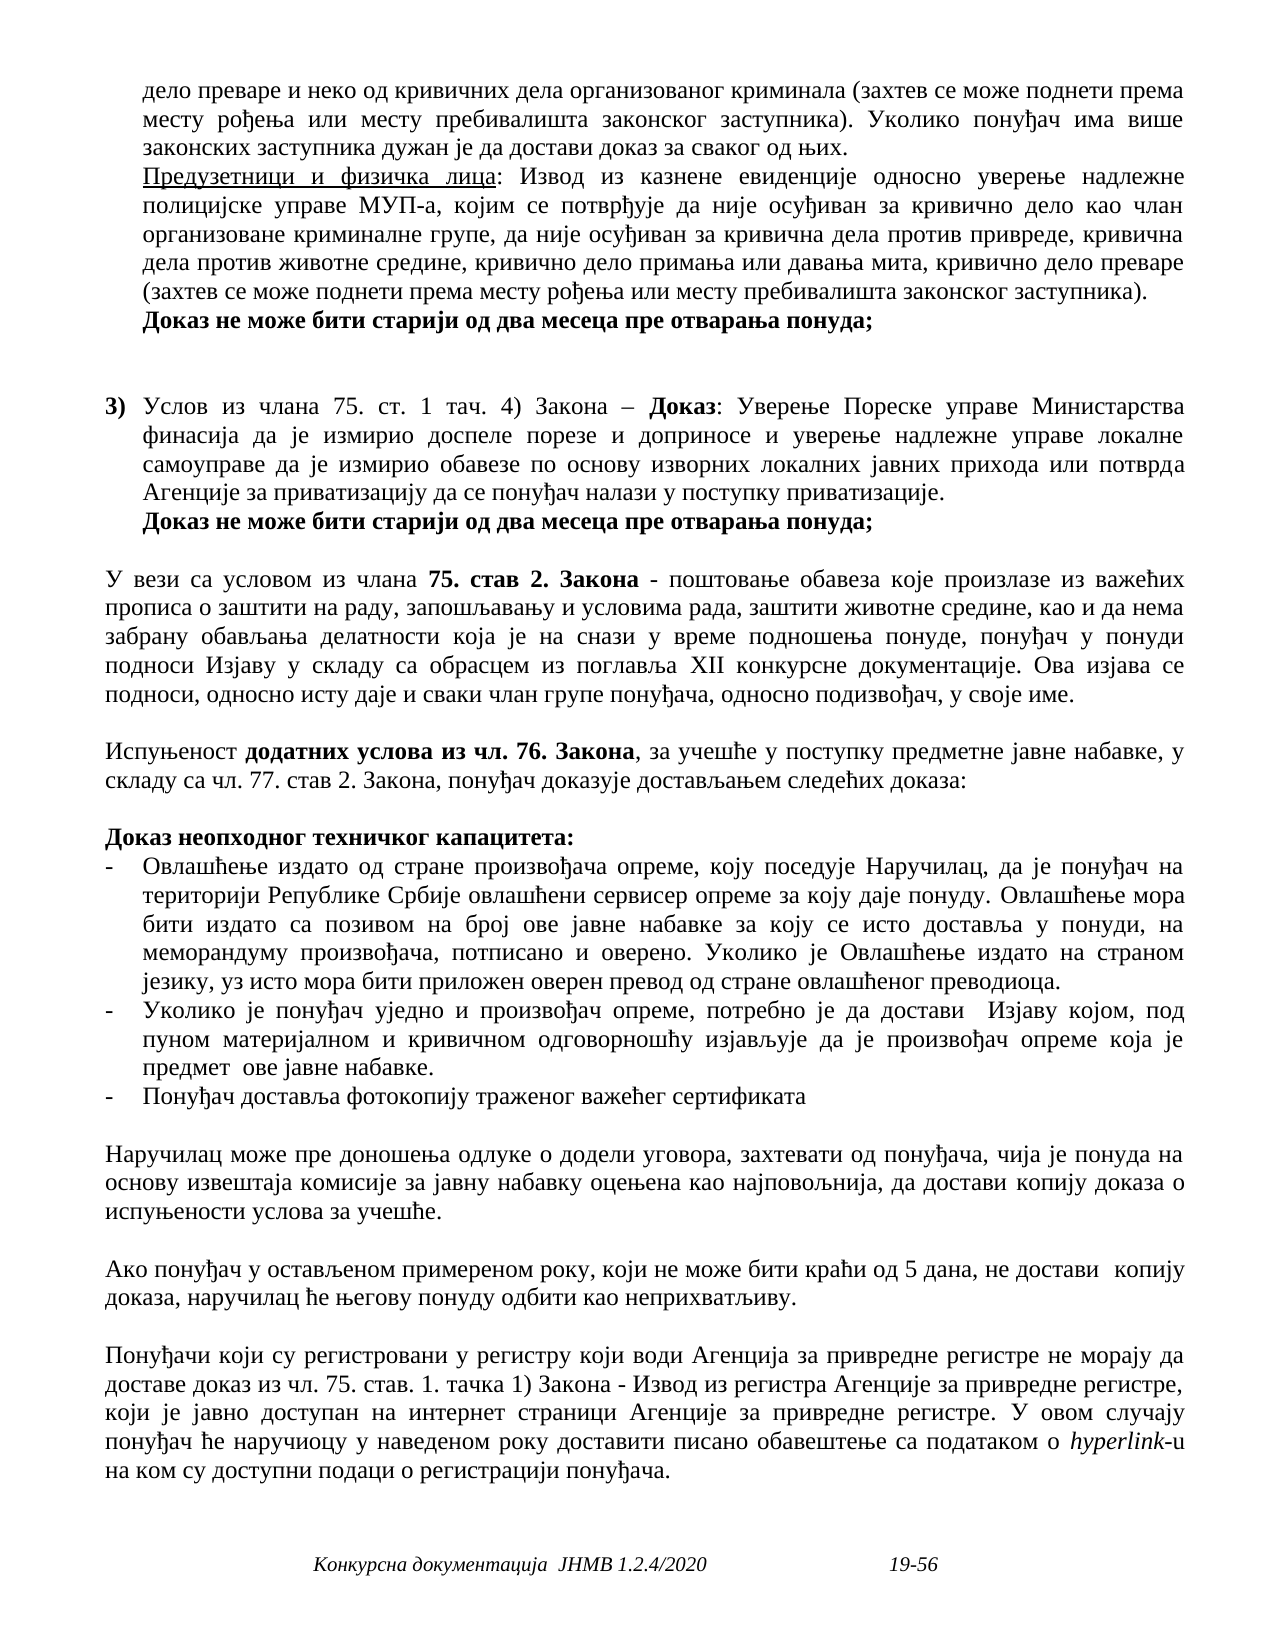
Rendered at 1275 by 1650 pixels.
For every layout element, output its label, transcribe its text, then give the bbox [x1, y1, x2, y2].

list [105, 75, 1185, 161]
list Услов из члана 75. ст. 1 тач. 4) Закона – Доказ: Уверење Пореске управе Министарства финасија да је измирио доспеле порезе и доприносе и уверење надлежне управе локалне самоуправе да је измирио обавезе по основу изворних локалних јавних прихода или потврда Агенције за приватизацију да се понуђач налази у поступку приватизације. [105, 391, 1185, 506]
text Доказ неопходног техничког капацитета: [105, 822, 1185, 851]
text Предузетници и физичка лица: Извод из казнене евиденције односно уверење надлежне полицијске управе МУП-а, којим се потврђује да није осуђиван за кривично дело као члан организоване криминалне групе, да није осуђиван за кривична дела против привреде, кривична дела против животне средине, кривично дело примања или давања мита, кривично дело преваре (захтев се може поднети према месту рођења или месту пребивалишта законског заступника). [142, 161, 1185, 305]
text У вези са условом из члана 75. став 2. Закона - поштовање обавеза које произлазе из важећих прописа о заштити на раду, запошљавању и условима рада, заштити животне средине, као и да нема забрану обављања делатности која је на снази у време подношења понуде, понуђач у понуди подноси Изјаву у складу са обрасцем из поглавља XII конкурсне документације. Ова изјава се подноси, односно исту даје и сваки члан групе понуђача, односно подизвођач, у своје име. [105, 564, 1185, 707]
text Ако понуђач у остављеном примереном року, који не може бити краћи од 5 дана, не достави копију доказа, наручилац ће његову понуду одбити као неприхватљиву. [105, 1254, 1185, 1311]
text Понуђачи који су регистровани у регистру који води Агенција за привредне регистре не морају да доставе доказ из чл. 75. став. 1. тачка 1) Закона - Извод из регистра Агенције за привредне регистре, који је јавно доступан на интернет страници Агенције за привредне регистре. У овом случају понуђач ће наручиоцу у наведеном року доставити писано обавештење са податаком о hyperlink-u на ком су доступни подаци о регистрацији понуђача. [105, 1340, 1185, 1484]
list Понуђач доставља фотокопију траженог важећег сертификата [105, 1081, 1185, 1110]
list Уколико је понуђач уједно и произвођач опреме, потребно је да достави Изјаву којом, под пуном материјалном и кривичном одговорношћу изјављује да је произвођач опреме која је предмет ове јавне набавке. [105, 995, 1185, 1081]
text Наручилац може пре доношења одлуке о додели уговора, захтевати од понуђача, чија је понуда на основу извештаја комисије за јавну набавку оцењена као најповољнија, да достави копију доказа о испуњености услова за учешће. [105, 1139, 1185, 1225]
text Испуњеност додатних услова из чл. 76. Закона, за учешће у поступку предметне јавне набавке, у складу са чл. 77. став 2. Закона, понуђач доказује достављањем следећих доказа: [105, 736, 1185, 794]
list Овлашћење издато од стране произвођача опреме, коју поседује Наручилац, да је понуђач на територији Републике Србије овлашћени сервисер опреме за коју даје понуду. Овлашћење мора бити издато са позивом на број ове јавне набавке за коју се исто доставља у понуди, на меморандуму произвођача, потписано и оверено. Уколико је Овлашћење издато на страном језику, уз исто мора бити приложен оверен превод од стране овлашћеног преводиоца. [105, 851, 1185, 995]
text Доказ не може бити старији од два месеца пре отварања понуда; [142, 305, 1185, 334]
text Доказ не може бити старији од два месеца пре отварања понуда; [142, 506, 1185, 535]
